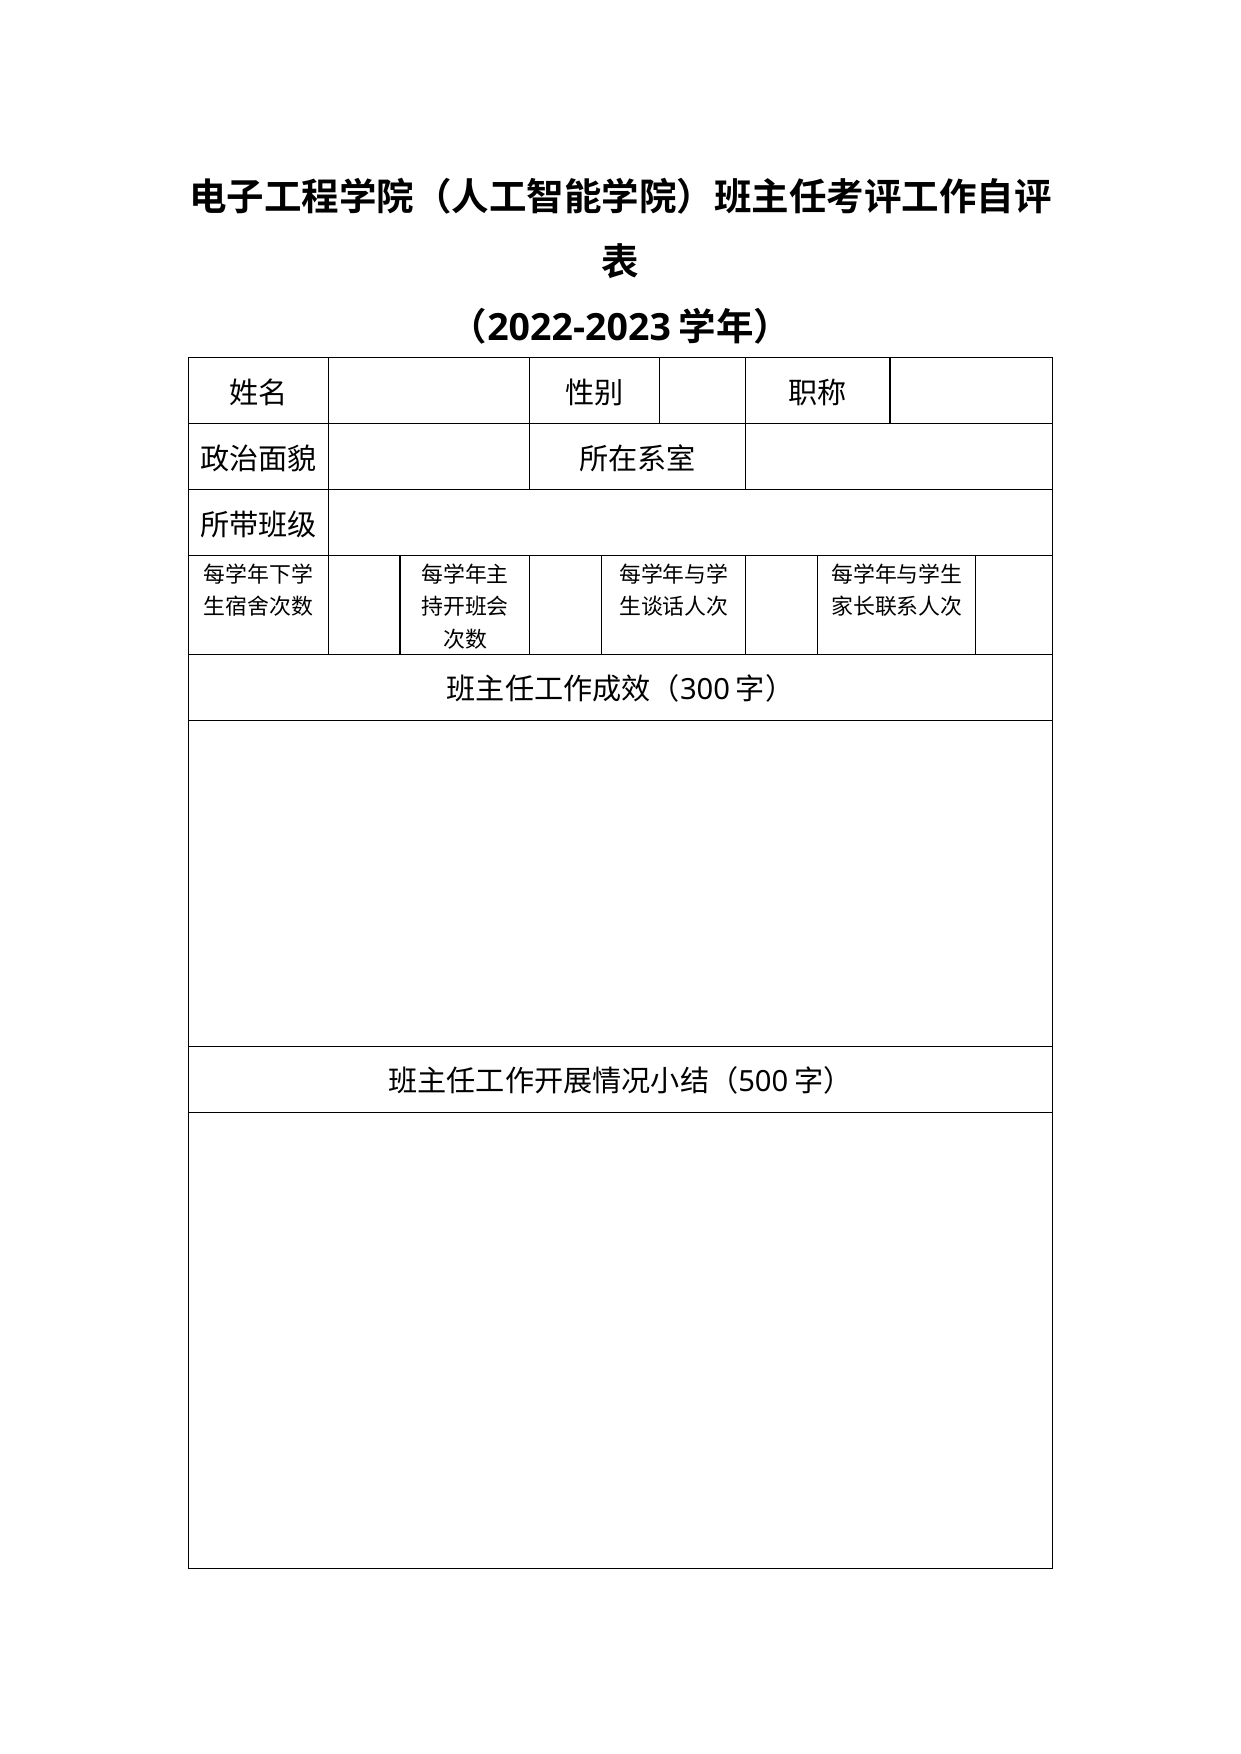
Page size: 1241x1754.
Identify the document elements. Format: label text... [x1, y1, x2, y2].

table_cell 班主任工作开展情况小结（500字） [189, 1047, 1052, 1112]
table_header 性别 [530, 358, 659, 423]
text 电子工程学院（人工智能学院）班主任考评工作自评表 [187, 162, 1053, 292]
table_header [660, 358, 745, 423]
table_header 姓名 [189, 358, 328, 423]
table_cell 每学年与学生谈话人次 [602, 556, 745, 654]
table_cell [329, 490, 1052, 555]
table_cell 所在系室 [530, 424, 745, 489]
table_cell 每学年与学生家长联系人次 [818, 556, 975, 654]
table_cell [329, 556, 399, 654]
table_cell 每学年主持开班会次数 [401, 556, 529, 654]
table_cell [189, 1113, 1052, 1568]
text （2022-2023学年） [187, 292, 1053, 357]
table_cell 每学年下学生宿舍次数 [189, 556, 328, 654]
table_cell 班主任工作成效（300字） [189, 655, 1052, 720]
table_cell [746, 424, 1052, 489]
table_cell 所带班级 [189, 490, 328, 555]
table_header 职称 [746, 358, 889, 423]
table_header [891, 358, 1052, 423]
table_cell [976, 556, 1052, 654]
table_cell [329, 424, 529, 489]
table_cell [746, 556, 817, 654]
table_cell [530, 556, 601, 654]
table_cell 政治面貌 [189, 424, 328, 489]
table_header [329, 358, 529, 423]
table_cell [189, 721, 1052, 1046]
